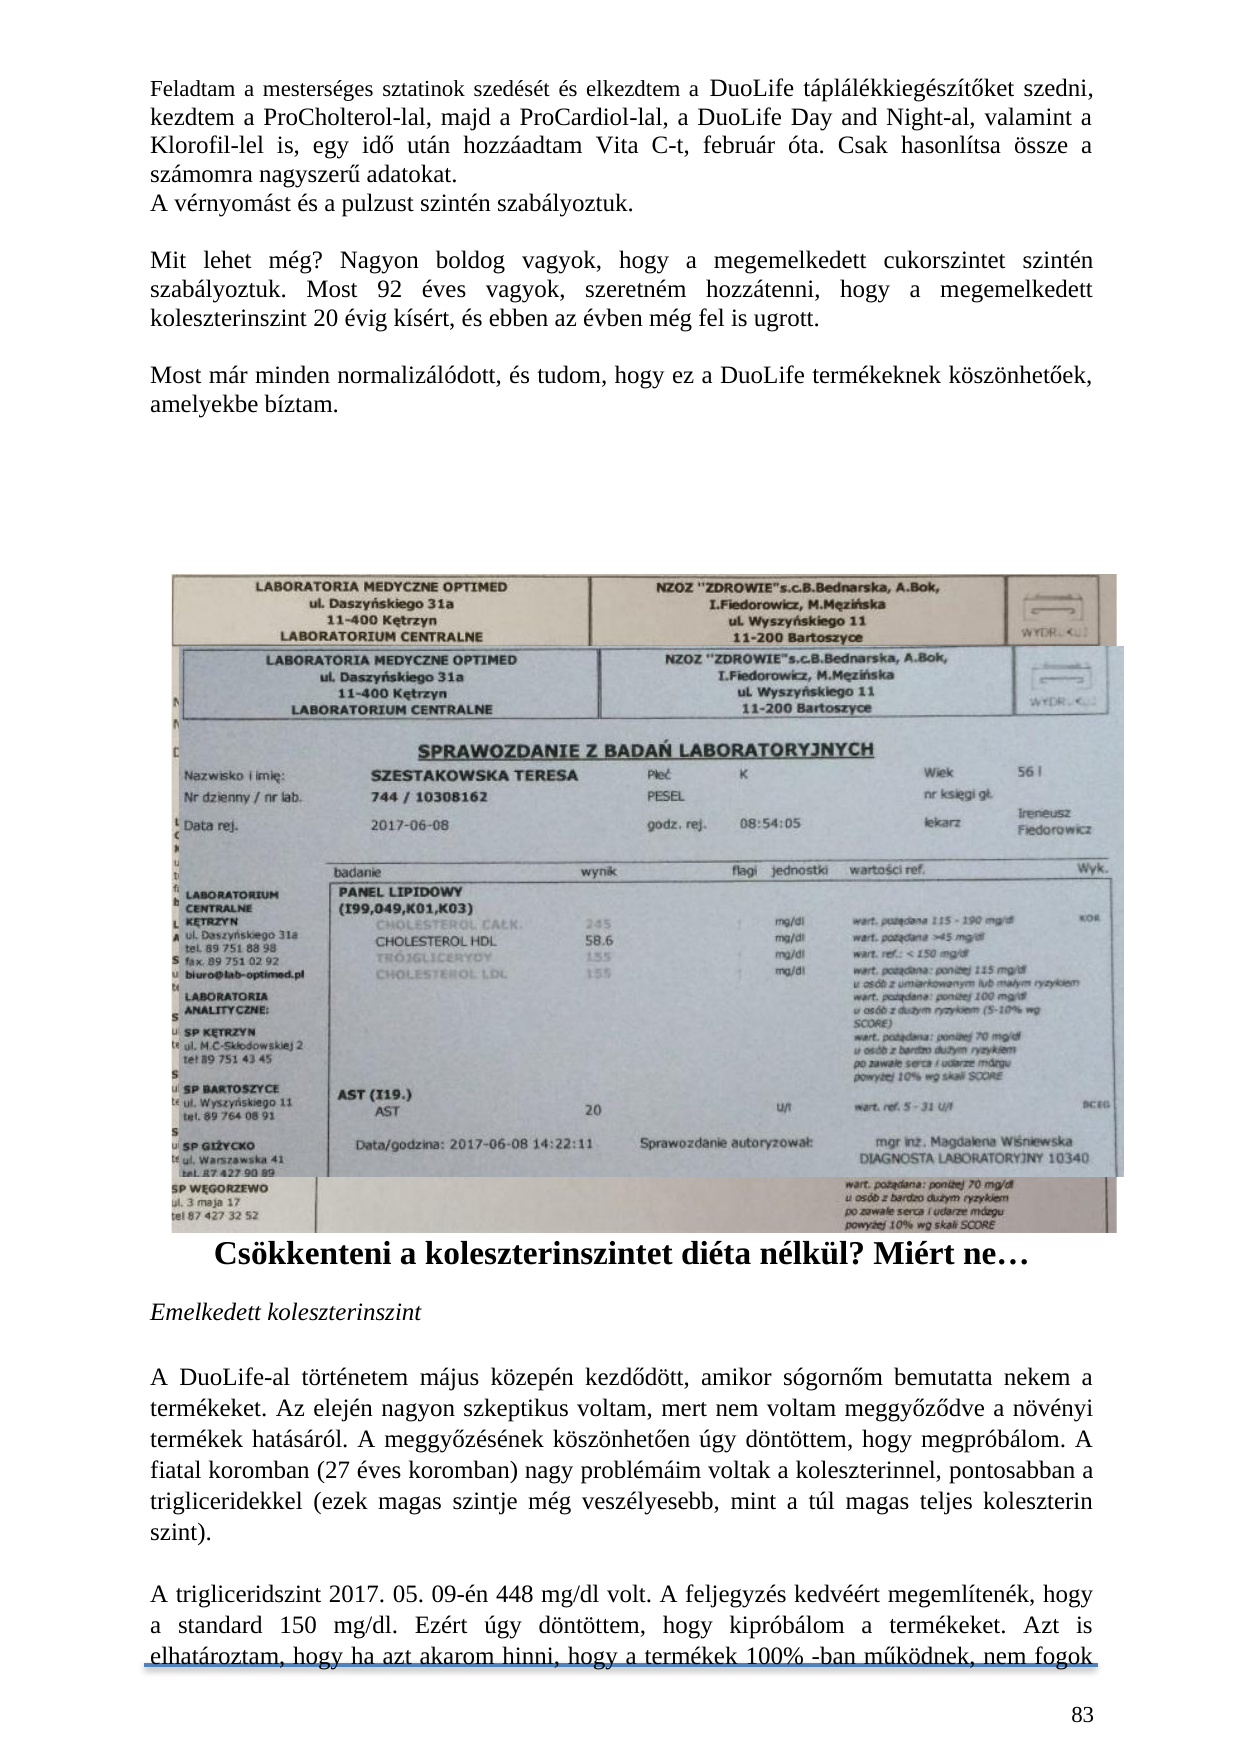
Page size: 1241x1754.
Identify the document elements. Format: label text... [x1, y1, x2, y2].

text A DuoLife-al történetem május közepén kezdődött, amikor sógornőm bemutatta nekem a termékeket. Az elején nagyon szkeptikus voltam, mert nem voltam meggyőződve a növényi termékek hatásáról. A meggyőzésének köszönhetően úgy döntöttem, hogy megpróbálom. A fiatal koromban (27 éves koromban) nagy problémáim voltak a koleszterinnel, pontosabban a trigliceridekkel (ezek magas szintje még veszélyesebb, mint a túl magas teljes koleszterin szint). [150, 1362, 1094, 1546]
text Emelkedett koleszterinszint [150, 1297, 1094, 1326]
picture [171, 574, 1124, 1233]
text Mit lehet még? Nagyon boldog vagyok, hogy a megemelkedett cukorszintet szintén szabályoztuk. Most 92 éves vagyok, szeretném hozzátenni, hogy a megemelkedett koleszterinszint 20 évig kísért, és ebben az évben még fel is ugrott. [150, 246, 1094, 332]
text Feladtam a mesterséges sztatinok szedését és elkezdtem a DuoLife táplálékkiegészítőket szedni, kezdtem a ProCholterol-lal, majd a ProCardiol-lal, a DuoLife Day and Night-al, valamint a Klorofil-lel is, egy idő után hozzáadtam Vita C-t, február óta. Csak hasonlítsa össze a számomra nagyszerű adatokat. [150, 73, 1094, 188]
text Most már minden normalizálódott, és tudom, hogy ez a DuoLife termékeknek köszönhetőek, amelyekbe bíztam. [150, 361, 1094, 418]
text A vérnyomást és a pulzust szintén szabályoztuk. [150, 188, 1094, 217]
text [150, 1579, 1094, 1670]
text Csökkenteni a koleszterinszintet diéta nélkül? Miért ne… [150, 731, 1094, 1271]
